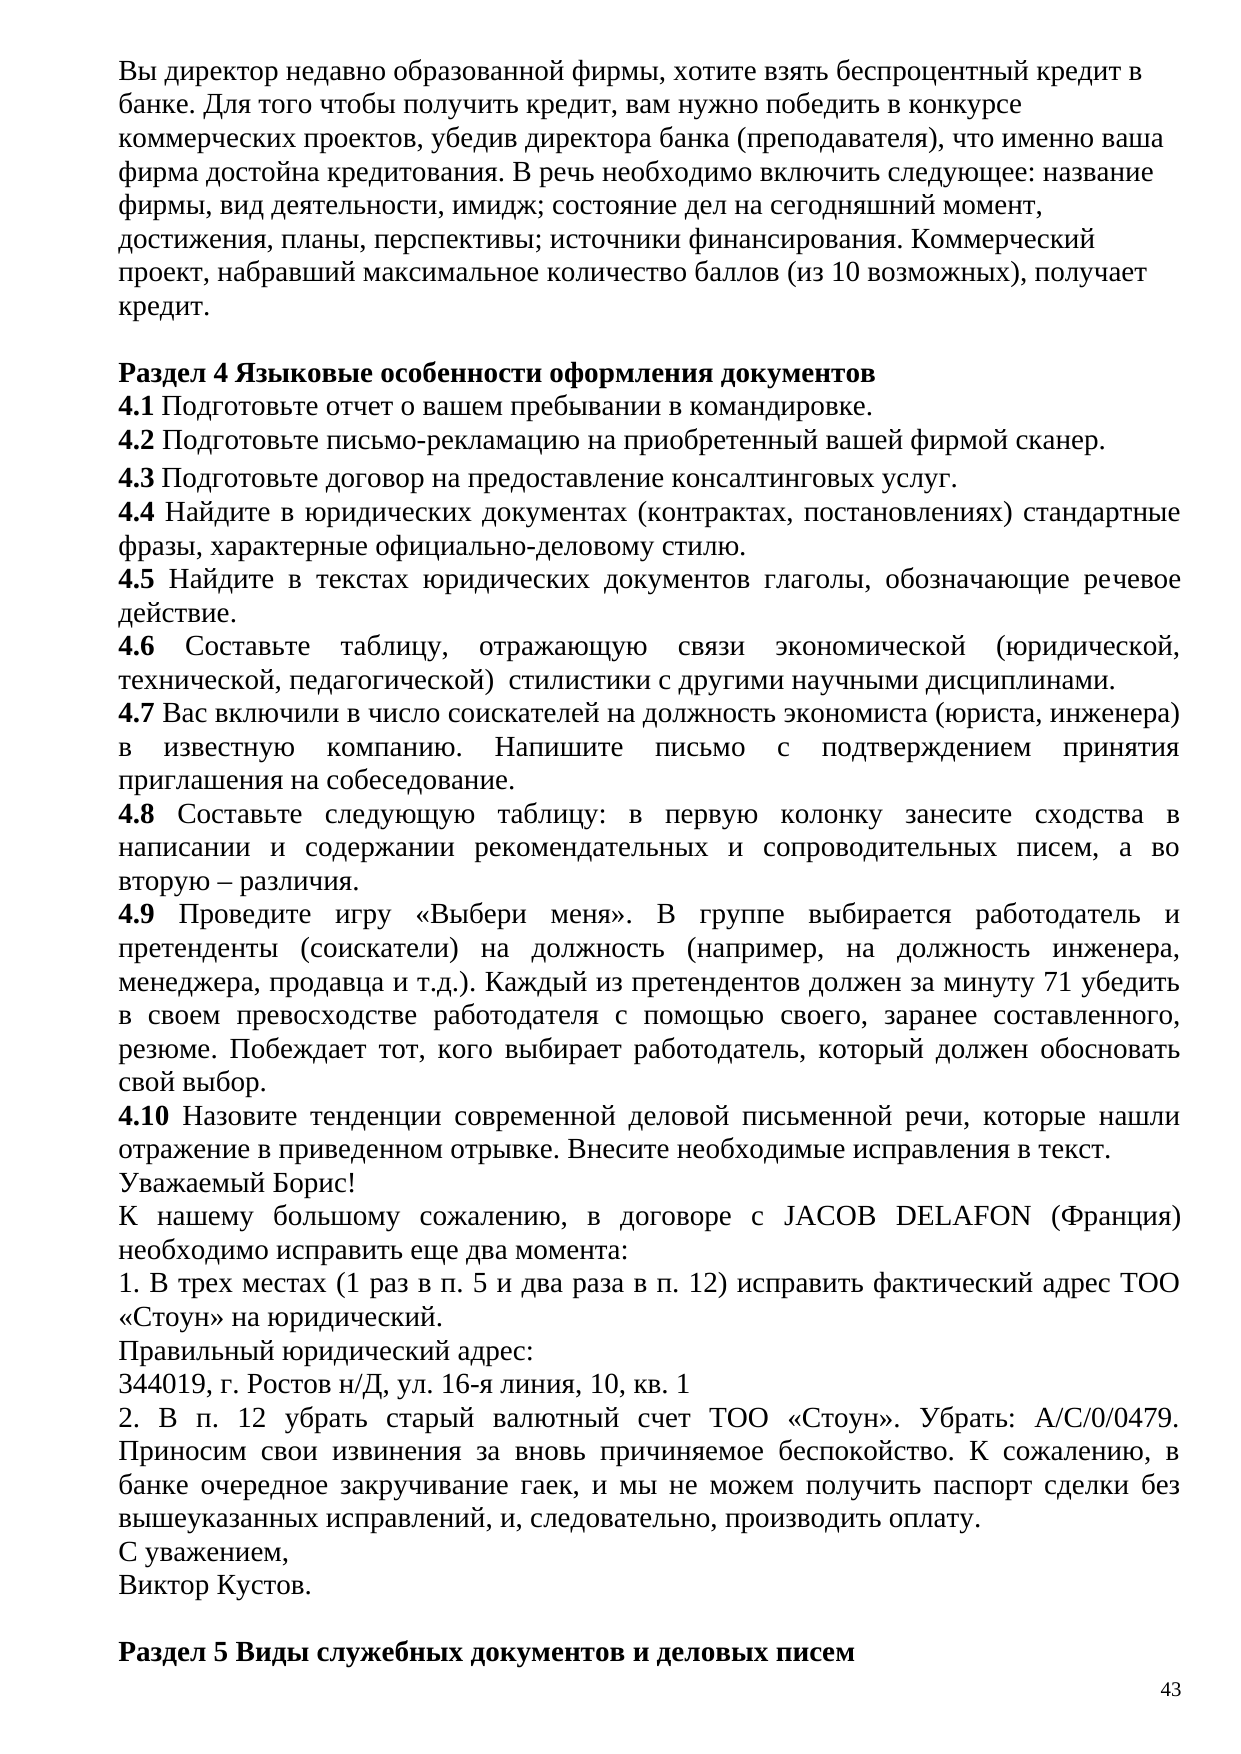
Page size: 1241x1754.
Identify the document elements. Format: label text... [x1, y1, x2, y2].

text 4.9 Проведите игру «Выбери меня». В группе выбирается работодатель и претенденты (соискатели) на должность (например, на должность инженера, менеджера, продавца и т.д.). Каждый из претендентов должен за минуту 71 убедить в своем превосходстве работодателя с помощью своего, заранее составленного, резюме. Побеждает тот, кого выбирает работодатель, который должен обосновать свой выбор. [118, 897, 1181, 1098]
text 4.6 Составьте таблицу, отражающую связи экономической (юридической, технической, педагогической) стилистики с другими научными дисциплинами. [118, 628, 1181, 695]
text 4.3 Подготовьте договор на предоставление консалтинговых услуг. [118, 461, 1181, 494]
text 4.5 Найдите в текстах юридических документов глаголы, обозначающие речевое действие. [118, 561, 1181, 628]
text 4.1 Подготовьте отчет о вашем пребывании в командировке. [118, 388, 1181, 422]
text Раздел 5 Виды служебных документов и деловых писем [118, 1634, 1181, 1668]
text 4.7 Вас включили в число соискателей на должность экономиста (юриста, инженера) в известную компанию. Напишите письмо с подтверждением принятия приглашения на собеседование. [118, 695, 1181, 796]
text Уважаемый Борис! [118, 1165, 1181, 1198]
text 344019, г. Ростов н/Д, ул. 16-я линия, 10, кв. 1 [118, 1366, 1181, 1400]
text 4.2 Подготовьте письмо-рекламацию на приобретенный вашей фирмой сканер. [118, 422, 1181, 456]
text Правильный юридический адрес: [118, 1333, 1181, 1366]
text 1. В трех местах (1 раз в п. 5 и два раза в п. 12) исправить фактический адрес ТОО «Стоун» на юридический. [118, 1266, 1181, 1333]
text Раздел 4 Языковые особенности оформления документов [118, 355, 1181, 388]
text С уважением, [118, 1534, 1181, 1567]
text 2. В п. 12 убрать старый валютный счет ТОО «Стоун». Убрать: А/С/0/0479. Приносим свои извинения за вновь причиняемое беспокойство. К сожалению, в банке очередное закручивание гаек, и мы не можем получить паспорт сделки без вышеуказанных исправлений, и, следовательно, производить оплату. [118, 1400, 1181, 1534]
text 4.10 Назовите тенденции современной деловой письменной речи, которые нашли отражение в приведенном отрывке. Внесите необходимые исправления в текст. [118, 1098, 1181, 1165]
text Вы директор недавно образованной фирмы, хотите взять беспроцентный кредит в банке. Для того чтобы получить кредит, вам нужно победить в конкурсе коммерческих проектов, убедив директора банка (преподавателя), что именно ваша фирма достойна кредитования. В речь необходимо включить следующее: название фирмы, вид деятельности, имидж; состояние дел на сегодняшний момент, достижения, планы, перспективы; источники финансирования. Коммерческий проект, набравший максимальное количество баллов (из 10 возможных), получает кредит. [118, 53, 1181, 321]
text К нашему большому сожалению, в договоре с JACOB DELAFON (Франция) необходимо исправить еще два момента: [118, 1198, 1181, 1266]
text 4.8 Составьте следующую таблицу: в первую колонку занесите сходства в написании и содержании рекомендательных и сопроводительных писем, а во вторую – различия. [118, 796, 1181, 897]
text Виктор Кустов. [118, 1567, 1181, 1601]
text 4.4 Найдите в юридических документах (контрактах, постановлениях) стандартные фразы, характерные официально-деловому стилю. [118, 494, 1181, 561]
